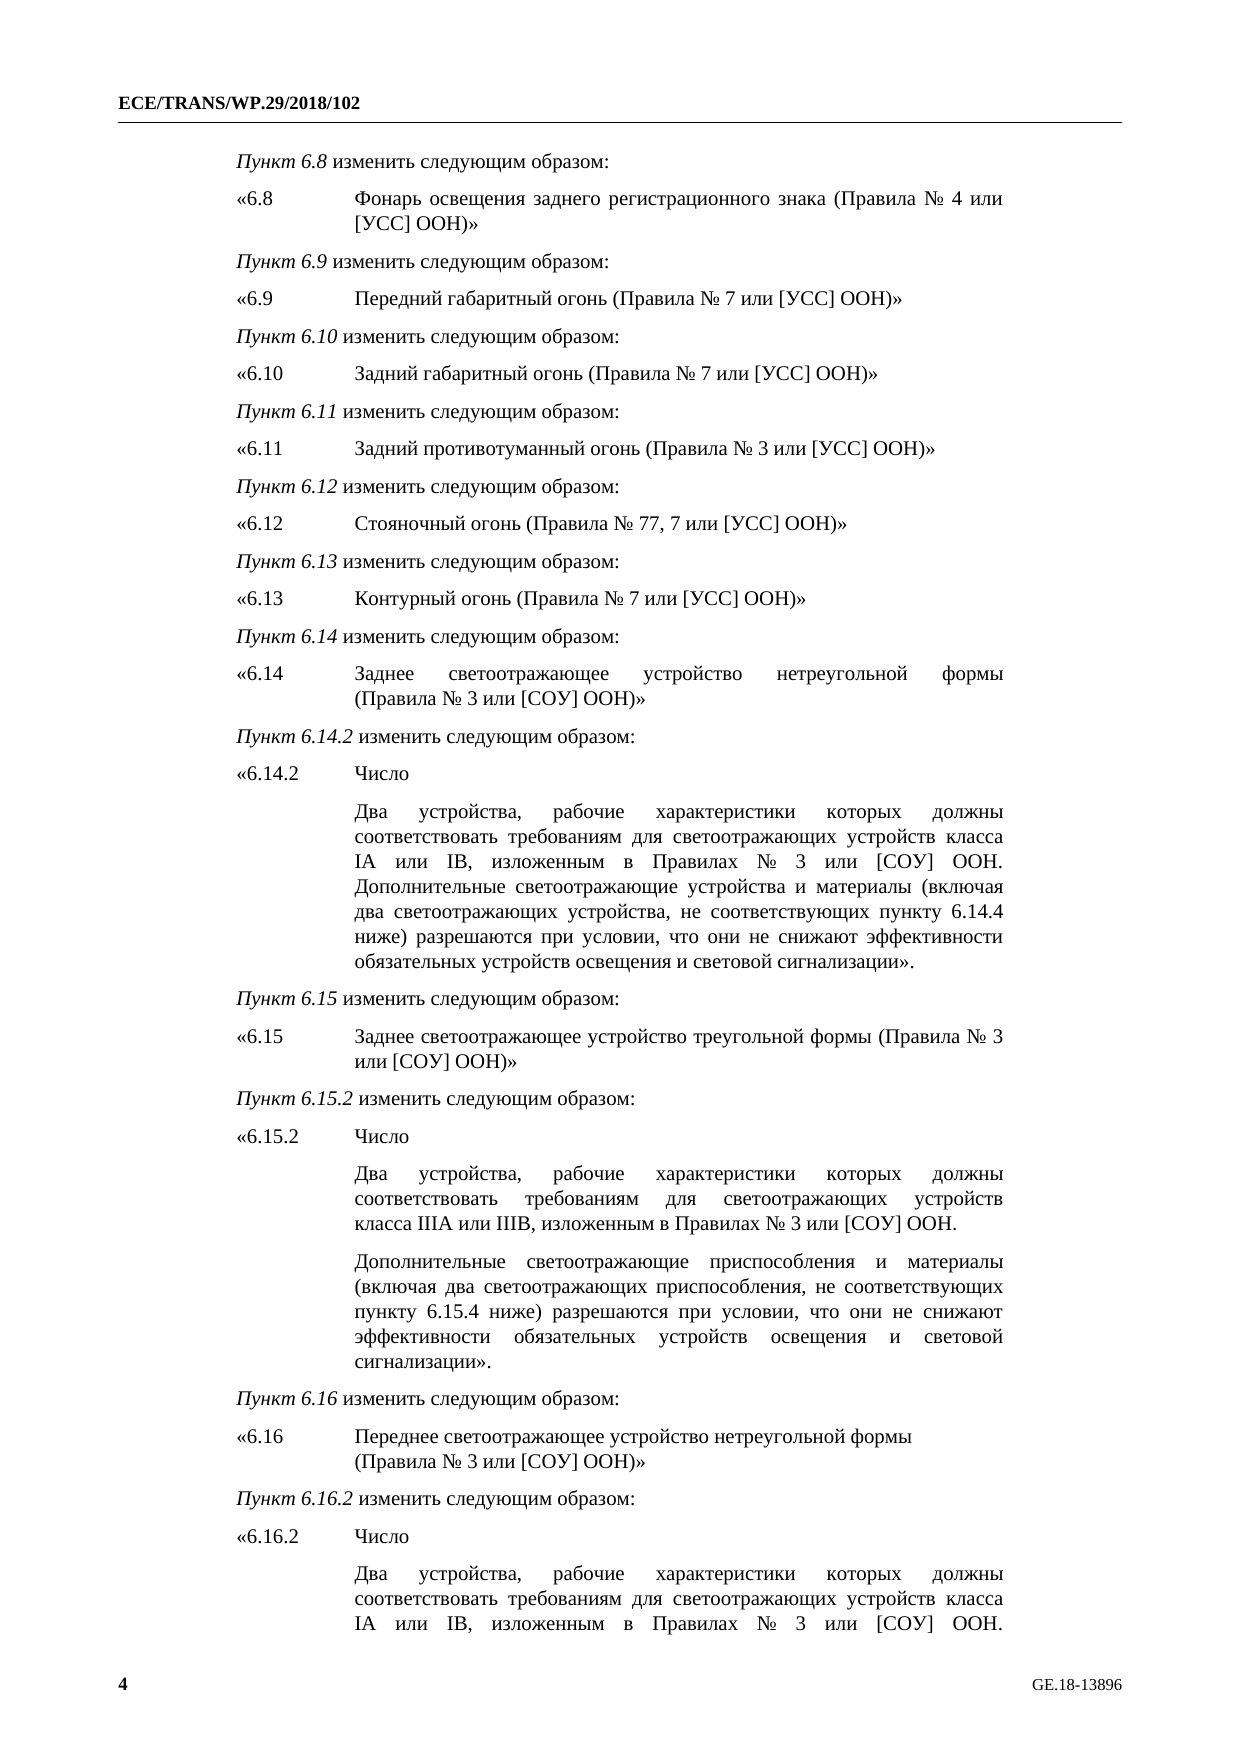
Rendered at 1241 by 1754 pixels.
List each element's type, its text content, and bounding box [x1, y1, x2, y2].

text Пункт 6.15 изменить следующим образом: [236, 985, 1004, 1010]
text Два устройства, рабочие характеристики которых должны соответствовать требованиям для светоотражающих устройств класса IA или IB, изложенным в Правилах № 3 или [СОУ] ООН. Дополнительные светоотражающие устройства и материалы (включая два светоотражающих устройства, не соответствующих пункту 6.14.4 ниже) разрешаются при условии, что они не снижают эффективности обязательных устройств освещения и световой сигнализации». [236, 798, 1004, 973]
text Пункт 6.15.2 изменить следующим образом: [236, 1085, 1004, 1110]
text Пункт 6.12 изменить следующим образом: [236, 473, 1004, 498]
text «6.13 Контурный огонь (Правила № 7 или [УСС] ООН)» [236, 585, 1004, 610]
text Дополнительные светоотражающие приспособления и материалы (включая два светоотражающих приспособления, не соответствующих пункту 6.15.4 ниже) разрешаются при условии, что они не снижают эффективности обязательных устройств освещения и световой сигнализации». [236, 1248, 1004, 1373]
text Пункт 6.9 изменить следующим образом: [236, 248, 1004, 273]
text «6.14 Заднее светоотражающее устройство нетреугольной формы (Правила № 3 или [СОУ] ООН)» [236, 660, 1004, 710]
text «6.15 Заднее светоотражающее устройство треугольной формы (Правила № 3 или [СОУ] ООН)» [236, 1023, 1004, 1073]
text «6.14.2 Число [236, 760, 1004, 785]
text Пункт 6.16.2 изменить следующим образом: [236, 1485, 1004, 1510]
text Два устройства, рабочие характеристики которых должны соответствовать требованиям для светоотражающих устройств класса IIIA или IIIВ, изложенным в Правилах № 3 или [СОУ] ООН. [236, 1160, 1004, 1235]
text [236, 1560, 1004, 1635]
text «6.15.2 Число [236, 1123, 1004, 1148]
text Пункт 6.16 изменить следующим образом: [236, 1385, 1004, 1410]
text «6.11 Задний противотуманный огонь (Правила № 3 или [УСС] ООН)» [236, 435, 1004, 460]
text «6.9 Передний габаритный огонь (Правила № 7 или [УСС] ООН)» [236, 285, 1004, 310]
text «6.16 Переднее светоотражающее устройство нетреугольной формы (Правила № 3 или [СОУ] ООН)» [236, 1423, 1004, 1473]
text «6.10 Задний габаритный огонь (Правила № 7 или [УСС] ООН)» [236, 360, 1004, 385]
text Пункт 6.10 изменить следующим образом: [236, 323, 1004, 348]
text Пункт 6.14.2 изменить следующим образом: [236, 723, 1004, 748]
text Пункт 6.11 изменить следующим образом: [236, 398, 1004, 423]
text «6.16.2 Число [236, 1523, 1004, 1548]
text Пункт 6.13 изменить следующим образом: [236, 548, 1004, 573]
text «6.12 Стояночный огонь (Правила № 77, 7 или [УСС] ООН)» [236, 510, 1004, 535]
text Пункт 6.14 изменить следующим образом: [236, 623, 1004, 648]
text «6.8 Фонарь освещения заднего регистрационного знака (Правила № 4 или [УСС] ООН)» [236, 185, 1004, 235]
text Пункт 6.8 изменить следующим образом: [236, 148, 1004, 173]
